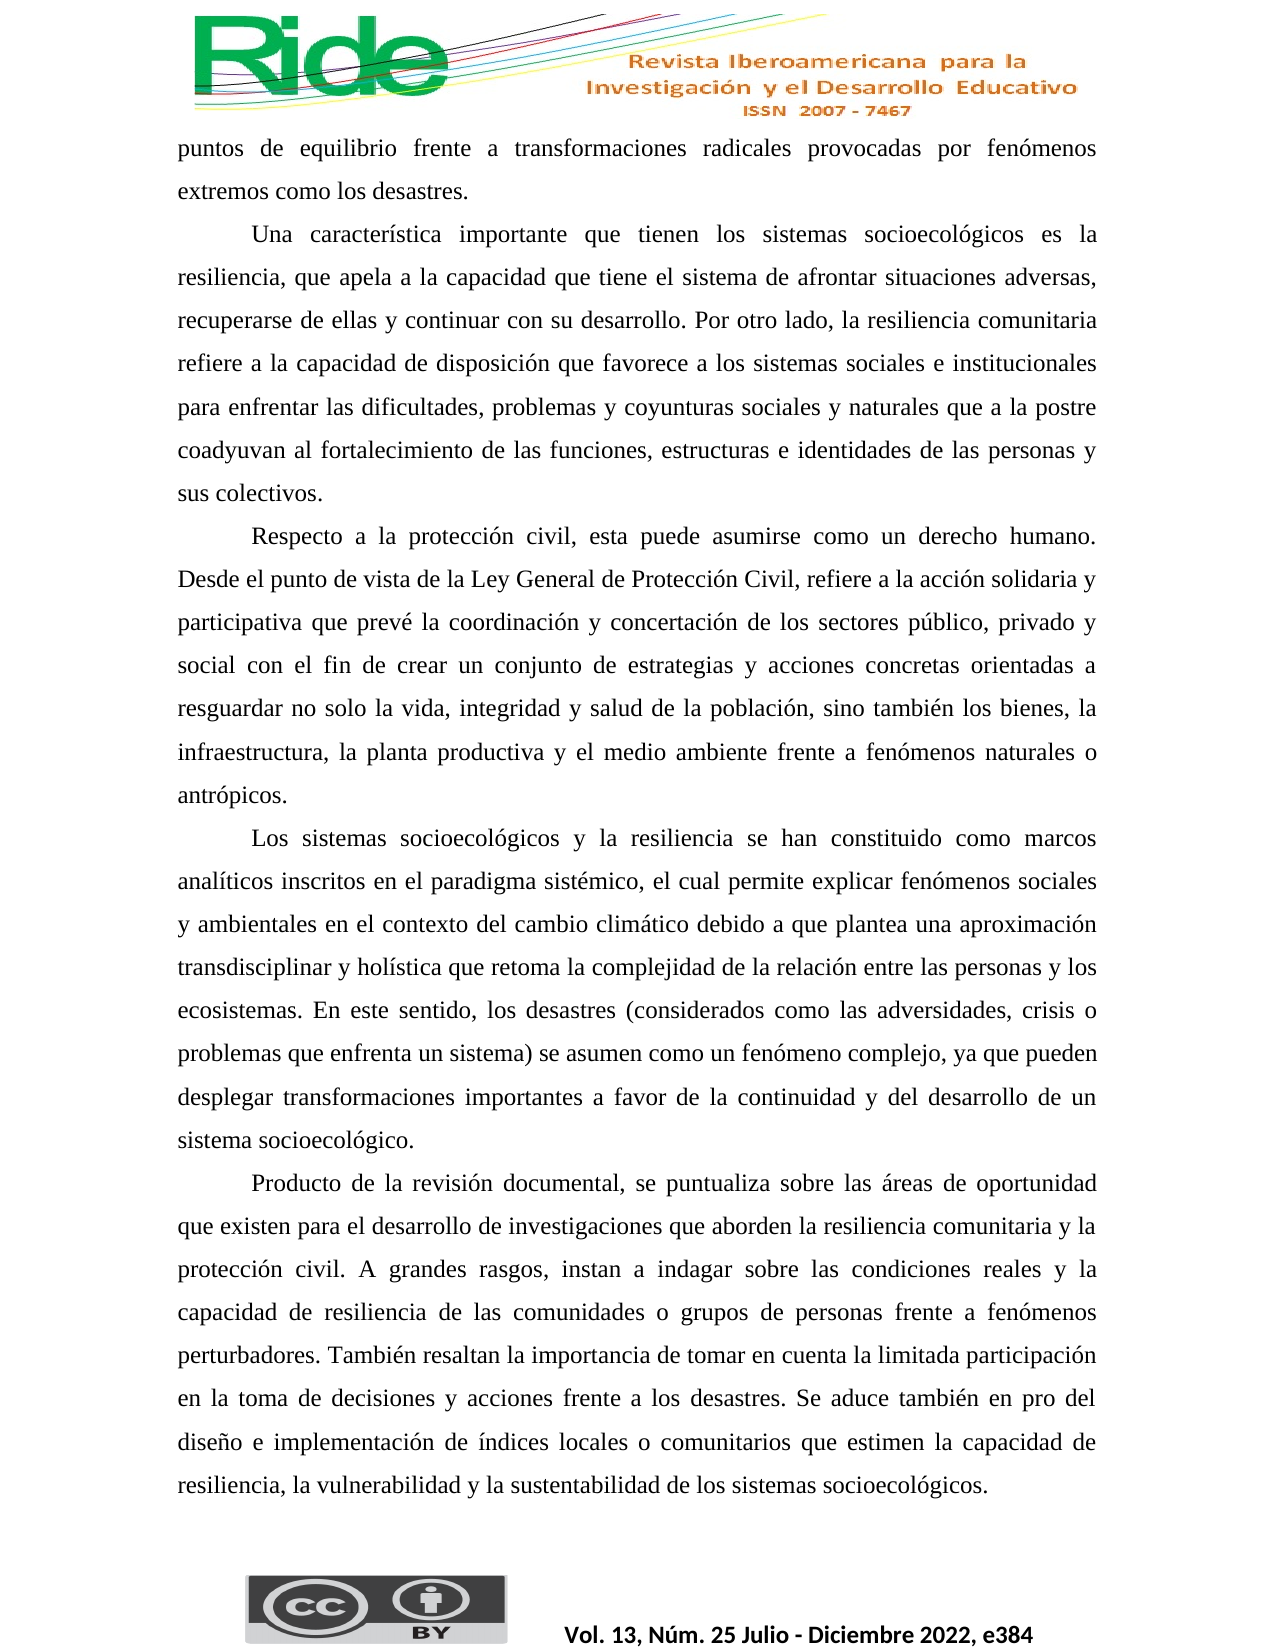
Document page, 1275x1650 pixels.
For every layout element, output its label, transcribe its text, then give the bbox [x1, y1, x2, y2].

picture [245, 1575, 508, 1644]
text Una característica importante que tienen los sistemas socioecológicos es la resiliencia, que apela a la capacidad que tiene el sistema de afrontar situaciones adversas, recuperarse de ellas y continuar con su desarrollo. Por otro lado, la resiliencia comunitaria refiere a la capacidad de disposición que favorece a los sistemas sociales e institucionales para enfrentar las dificultades, problemas y coyunturas sociales y naturales que a la postre coadyuvan al fortalecimiento de las funciones, estructuras e identidades de las personas y sus colectivos. [177, 219, 1098, 507]
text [177, 133, 1098, 205]
text Producto de la revisión documental, se puntualiza sobre las áreas de oportunidad que existen para el desarrollo de investigaciones que aborden la resiliencia comunitaria y la protección civil. A grandes rasgos, instan a indagar sobre las condiciones reales y la capacidad de resiliencia de las comunidades o grupos de personas frente a fenómenos perturbadores. También resaltan la importancia de tomar en cuenta la limitada participación en la toma de decisiones y acciones frente a los desastres. Se aduce también en pro del diseño e implementación de índices locales o comunitarios que estimen la capacidad de resiliencia, la vulnerabilidad y la sustentabilidad de los sistemas socioecológicos. [177, 1168, 1098, 1498]
picture [194, 14, 1081, 119]
text Respecto a la protección civil, esta puede asumirse como un derecho humano. Desde el punto de vista de la Ley General de Protección Civil, refiere a la acción solidaria y participativa que prevé la coordinación y concertación de los sectores público, privado y social con el fin de crear un conjunto de estrategias y acciones concretas orientadas a resguardar no solo la vida, integridad y salud de la población, sino también los bienes, la infraestructura, la planta productiva y el medio ambiente frente a fenómenos naturales o antrópicos. [177, 521, 1098, 808]
text Los sistemas socioecológicos y la resiliencia se han constituido como marcos analíticos inscritos en el paradigma sistémico, el cual permite explicar fenómenos sociales y ambientales en el contexto del cambio climático debido a que plantea una aproximación transdisciplinar y holística que retoma la complejidad de la relación entre las personas y los ecosistemas. En este sentido, los desastres (considerados como las adversidades, crisis o problemas que enfrenta un sistema) se asumen como un fenómeno complejo, ya que pueden desplegar transformaciones importantes a favor de la continuidad y del desarrollo de un sistema socioecológico. [177, 823, 1098, 1153]
